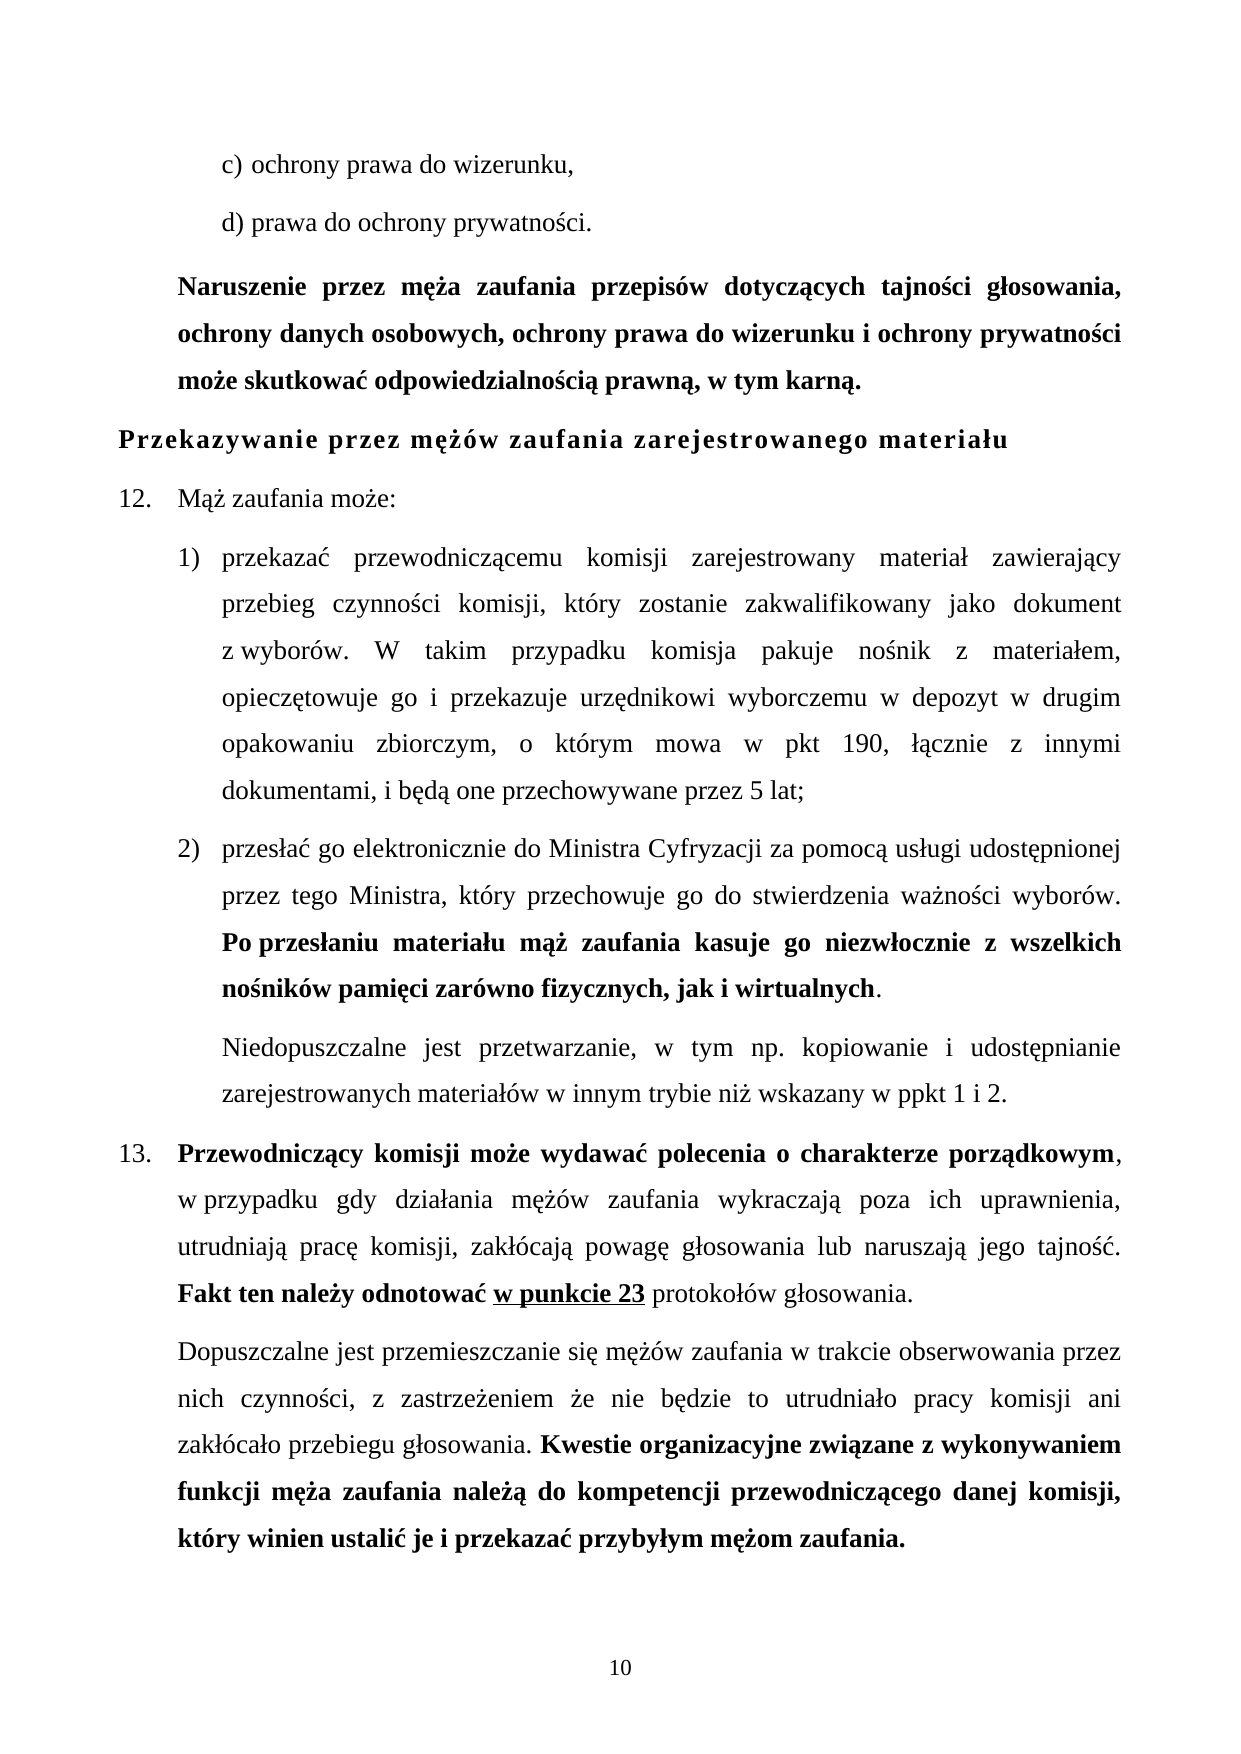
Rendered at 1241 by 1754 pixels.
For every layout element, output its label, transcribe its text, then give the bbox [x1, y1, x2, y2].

list Mąż zaufania może: [118, 482, 1122, 513]
list Przewodniczący komisji może wydawać polecenia o charakterze porządkowym, w przypadku gdy działania mężów zaufania wykraczają poza ich uprawnienia, utrudniają pracę komisji, zakłócają powagę głosowania lub naruszają jego tajność. Fakt ten należy odnotować w punkcie 23 protokołów głosowania. [118, 1137, 1122, 1308]
list Dopuszczalne jest przemieszczanie się mężów zaufania w trakcie obserwowania przez nich czynności, z zastrzeżeniem że nie będzie to utrudniało pracy komisji ani zakłócało przebiegu głosowania. Kwestie organizacyjne związane z wykonywaniem funkcji męża zaufania należą do kompetencji przewodniczącego danej komisji, który winien ustalić je i przekazać przybyłym mężom zaufania. [177, 1335, 1122, 1553]
text Przekazywanie przez mężów zaufania zarejestrowanego materiału [118, 423, 1122, 454]
list przesłać go elektronicznie do Ministra Cyfryzacji za pomocą usługi udostępnionej przez tego Ministra, który przechowuje go do stwierdzenia ważności wyborów. Po przesłaniu materiału mąż zaufania kasuje go niezwłocznie z wszelkich nośników pamięci zarówno fizycznych, jak i wirtualnych. [177, 832, 1122, 1003]
text Niedopuszczalne jest przetwarzanie, w tym np. kopiowanie i udostępnianie zarejestrowanych materiałów w innym trybie niż wskazany w ppkt 1 i 2. [222, 1031, 1122, 1109]
list przekazać przewodniczącemu komisji zarejestrowany materiał zawierający przebieg czynności komisji, który zostanie zakwalifikowany jako dokument z wyborów. W takim przypadku komisja pakuje nośnik z materiałem, opieczętowuje go i przekazuje urzędnikowi wyborczemu w depozyt w drugim opakowaniu zbiorczym, o którym mowa w pkt 190, łącznie z innymi dokumentami, i będą one przechowywane przez 5 lat; [177, 541, 1122, 805]
list Naruszenie przez męża zaufania przepisów dotyczących tajności głosowania, ochrony danych osobowych, ochrony prawa do wizerunku i ochrony prywatności może skutkować odpowiedzialnością prawną, w tym karną. [177, 271, 1122, 395]
list ochrony prawa do wizerunku, [221, 148, 1122, 179]
list prawa do ochrony prywatności. [221, 206, 1122, 237]
